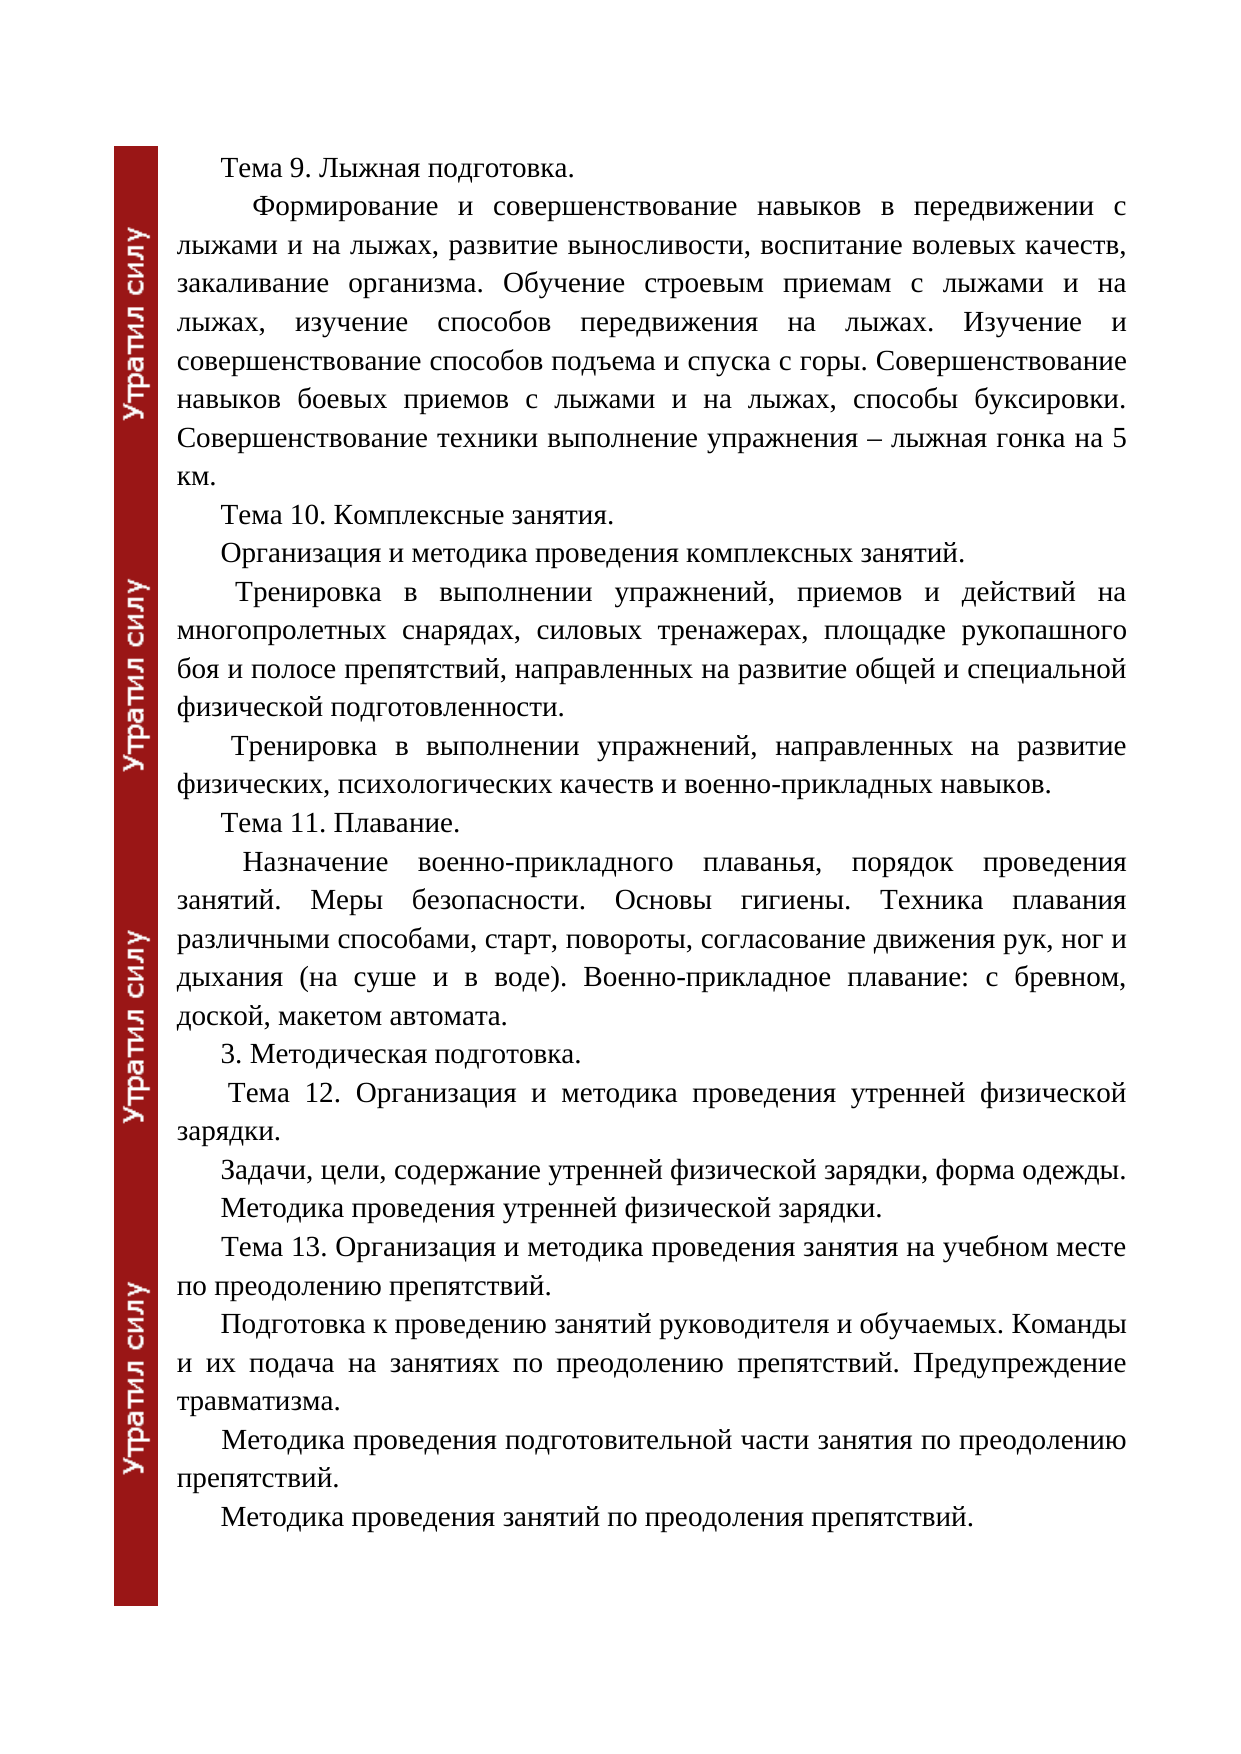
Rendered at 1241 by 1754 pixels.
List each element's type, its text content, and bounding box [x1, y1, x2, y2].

picture [114, 1031, 158, 1036]
picture [114, 530, 158, 535]
text Формирование и совершенствование навыков в передвижении с лыжами и на лыжах, развитие выносливости, воспитание волевых качеств, закаливание организма. Обучение строевым приемам с лыжами и на лыжах, изучение способов передвижения на лыжах. Изучение и совершенствование способов подъема и спуска с горы. Совершенствование навыков боевых приемов с лыжами и на лыжах, способы буксировки. Совершенствование техники выполнение упражнения – лыжная гонка на 5 км. [112, 188, 1128, 492]
picture [114, 839, 158, 844]
picture [114, 723, 158, 728]
text Тренировка в выполнении упражнений, приемов и действий на многопролетных снарядах, силовых тренажерах, площадке рукопашного боя и полосе препятствий, направленных на развитие общей и специальной физической подготовленности. [112, 574, 1128, 723]
text Задачи, цели, содержание утренней физической зарядки, форма одежды. [112, 1152, 1128, 1186]
picture [114, 1301, 158, 1306]
text Тема 10. Комплексные занятия. [112, 497, 1128, 530]
text 3. Методическая подготовка. [112, 1036, 1128, 1070]
text Организация и методика проведения комплексных занятий. [112, 535, 1128, 569]
text Тема 9. Лыжная подготовка. [112, 150, 1128, 183]
picture [114, 569, 158, 574]
text Тема 11. Плавание. [112, 805, 1128, 839]
text Методика проведения подготовительной части занятия по преодолению препятствий. [112, 1422, 1128, 1494]
text Тема 13. Организация и методика проведения занятия на учебном месте по преодолению препятствий. [112, 1229, 1128, 1301]
text Методика проведения занятий по преодоления препятствий. [112, 1499, 1128, 1532]
picture [114, 1147, 158, 1152]
picture [114, 1494, 158, 1499]
picture [114, 1224, 158, 1229]
text Тренировка в выполнении упражнений, направленных на развитие физических, психологических качеств и военно-прикладных навыков. [112, 728, 1128, 800]
picture [114, 1532, 158, 1606]
picture [114, 800, 158, 805]
picture [114, 183, 158, 188]
text Тема 12. Организация и методика проведения утренней физической зарядки. [112, 1075, 1128, 1147]
text Подготовка к проведению занятий руководителя и обучаемых. Команды и их подача на занятиях по преодолению препятствий. Предупреждение травматизма. [112, 1306, 1128, 1417]
picture [114, 1417, 158, 1422]
picture [114, 1186, 158, 1191]
text Методика проведения утренней физической зарядки. [112, 1191, 1128, 1224]
picture [114, 146, 158, 150]
picture [114, 492, 158, 497]
text Назначение военно-прикладного плаванья, порядок проведения занятий. Меры безопасности. Основы гигиены. Техника плавания различными способами, старт, повороты, согласование движения рук, ног и дыхания (на суше и в воде). Военно-прикладное плавание: с бревном, доской, макетом автомата. [112, 844, 1128, 1031]
picture [114, 1070, 158, 1075]
